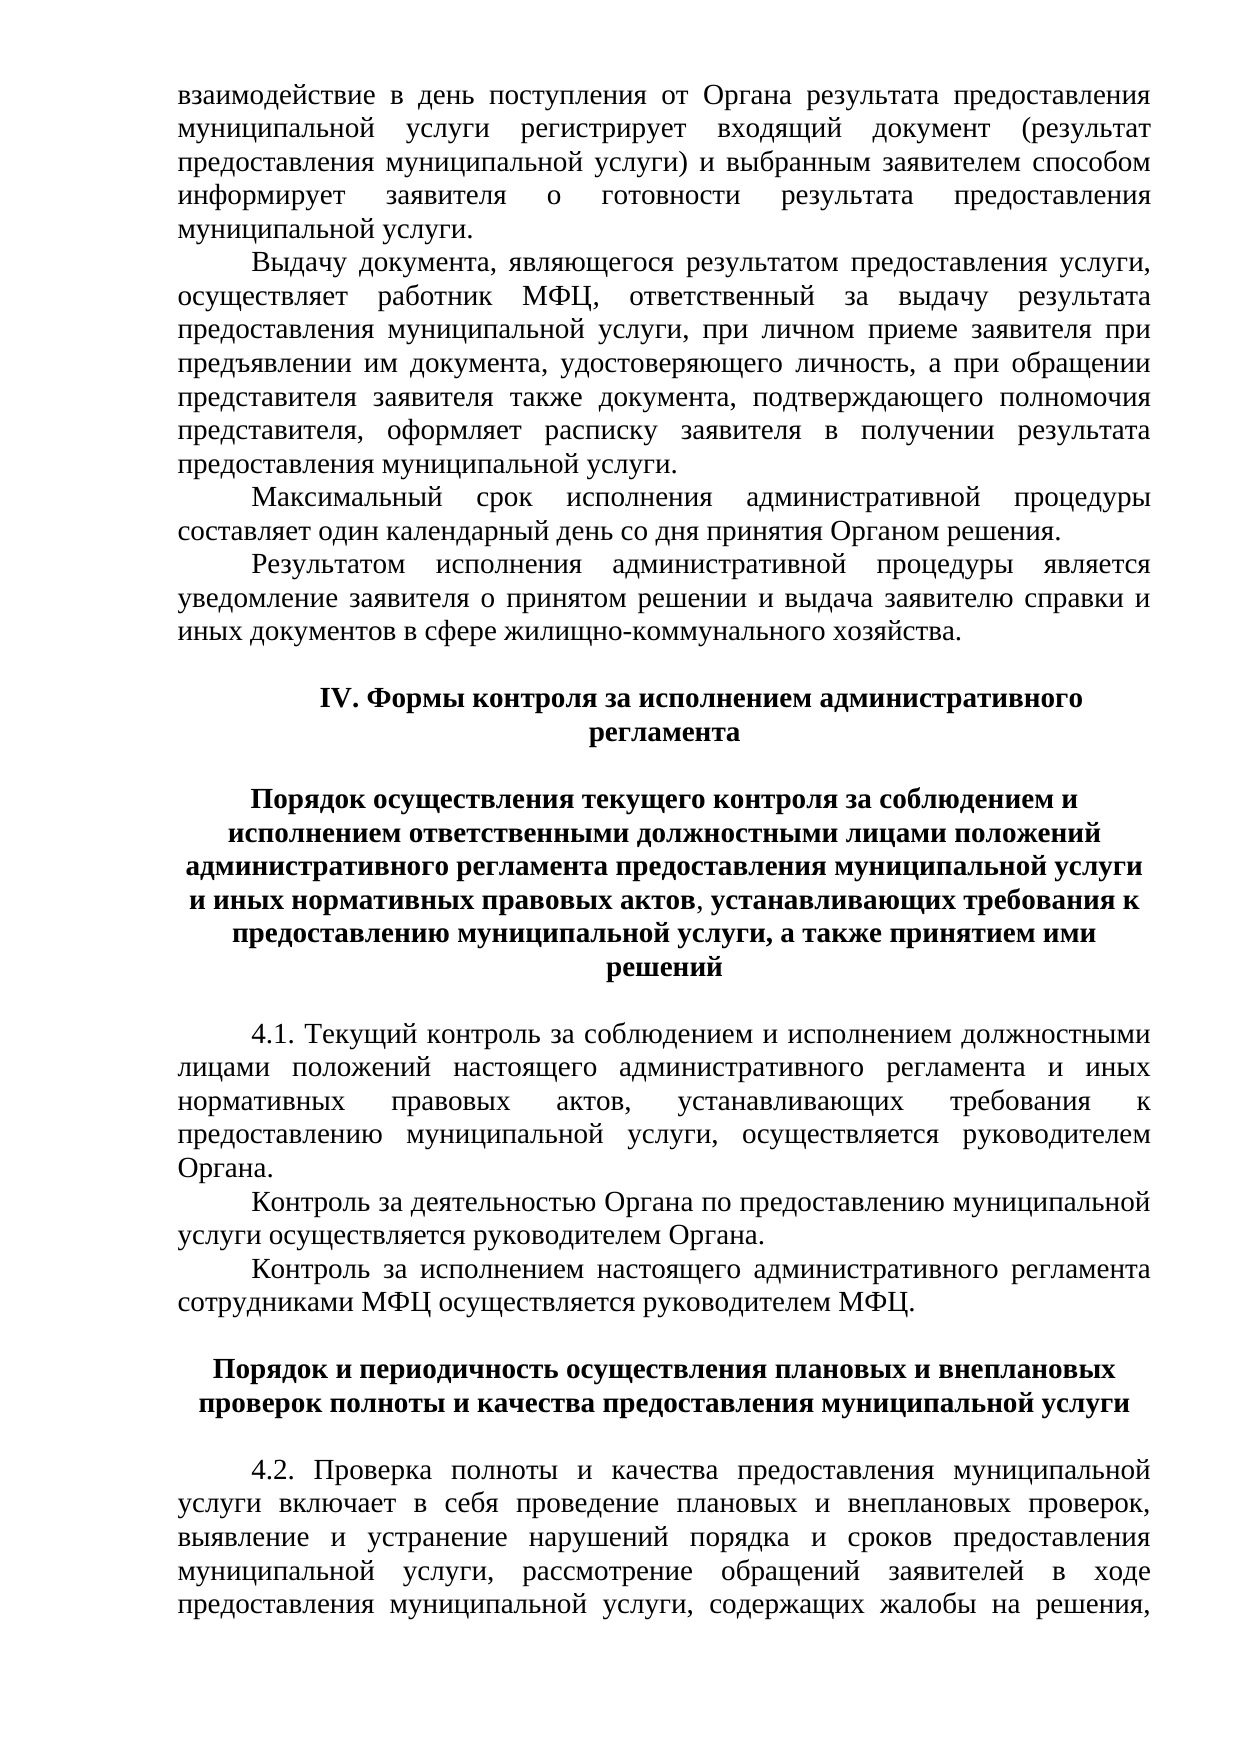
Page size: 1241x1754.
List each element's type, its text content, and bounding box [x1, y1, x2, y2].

text Порядок и периодичность осуществления плановых и внеплановых проверок полноты и качества предоставления муниципальной услуги [177, 1351, 1152, 1418]
text Контроль за деятельностью Органа по предоставлению муниципальной услуги осуществляется руководителем Органа. [177, 1184, 1152, 1251]
text IV. Формы контроля за исполнением административного регламента [177, 681, 1152, 748]
text Порядок осуществления текущего контроля за соблюдением и исполнением ответственными должностными лицами положений административного регламента предоставления муниципальной услуги и иных нормативных правовых актов, устанавливающих требования к предоставлению муниципальной услуги, а также принятием ими решений [177, 781, 1152, 982]
text 4.1. Текущий контроль за соблюдением и исполнением должностными лицами положений настоящего административного регламента и иных нормативных правовых актов, устанавливающих требования к предоставлению муниципальной услуги, осуществляется руководителем Органа. [177, 1016, 1152, 1184]
text Результатом исполнения административной процедуры является уведомление заявителя о принятом решении и выдача заявителю справки и иных документов в сфере жилищно-коммунального хозяйства. [177, 546, 1152, 647]
text Контроль за исполнением настоящего административного регламента сотрудниками МФЦ осуществляется руководителем МФЦ. [177, 1251, 1152, 1318]
text Выдачу документа, являющегося результатом предоставления услуги, осуществляет работник МФЦ, ответственный за выдачу результата предоставления муниципальной услуги, при личном приеме заявителя при предъявлении им документа, удостоверяющего личность, а при обращении представителя заявителя также документа, подтверждающего полномочия представителя, оформляет расписку заявителя в получении результата предоставления муниципальной услуги. [177, 244, 1152, 479]
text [177, 1452, 1152, 1620]
text Максимальный срок исполнения административной процедуры составляет один календарный день со дня принятия Органом решения. [177, 479, 1152, 546]
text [177, 77, 1152, 244]
